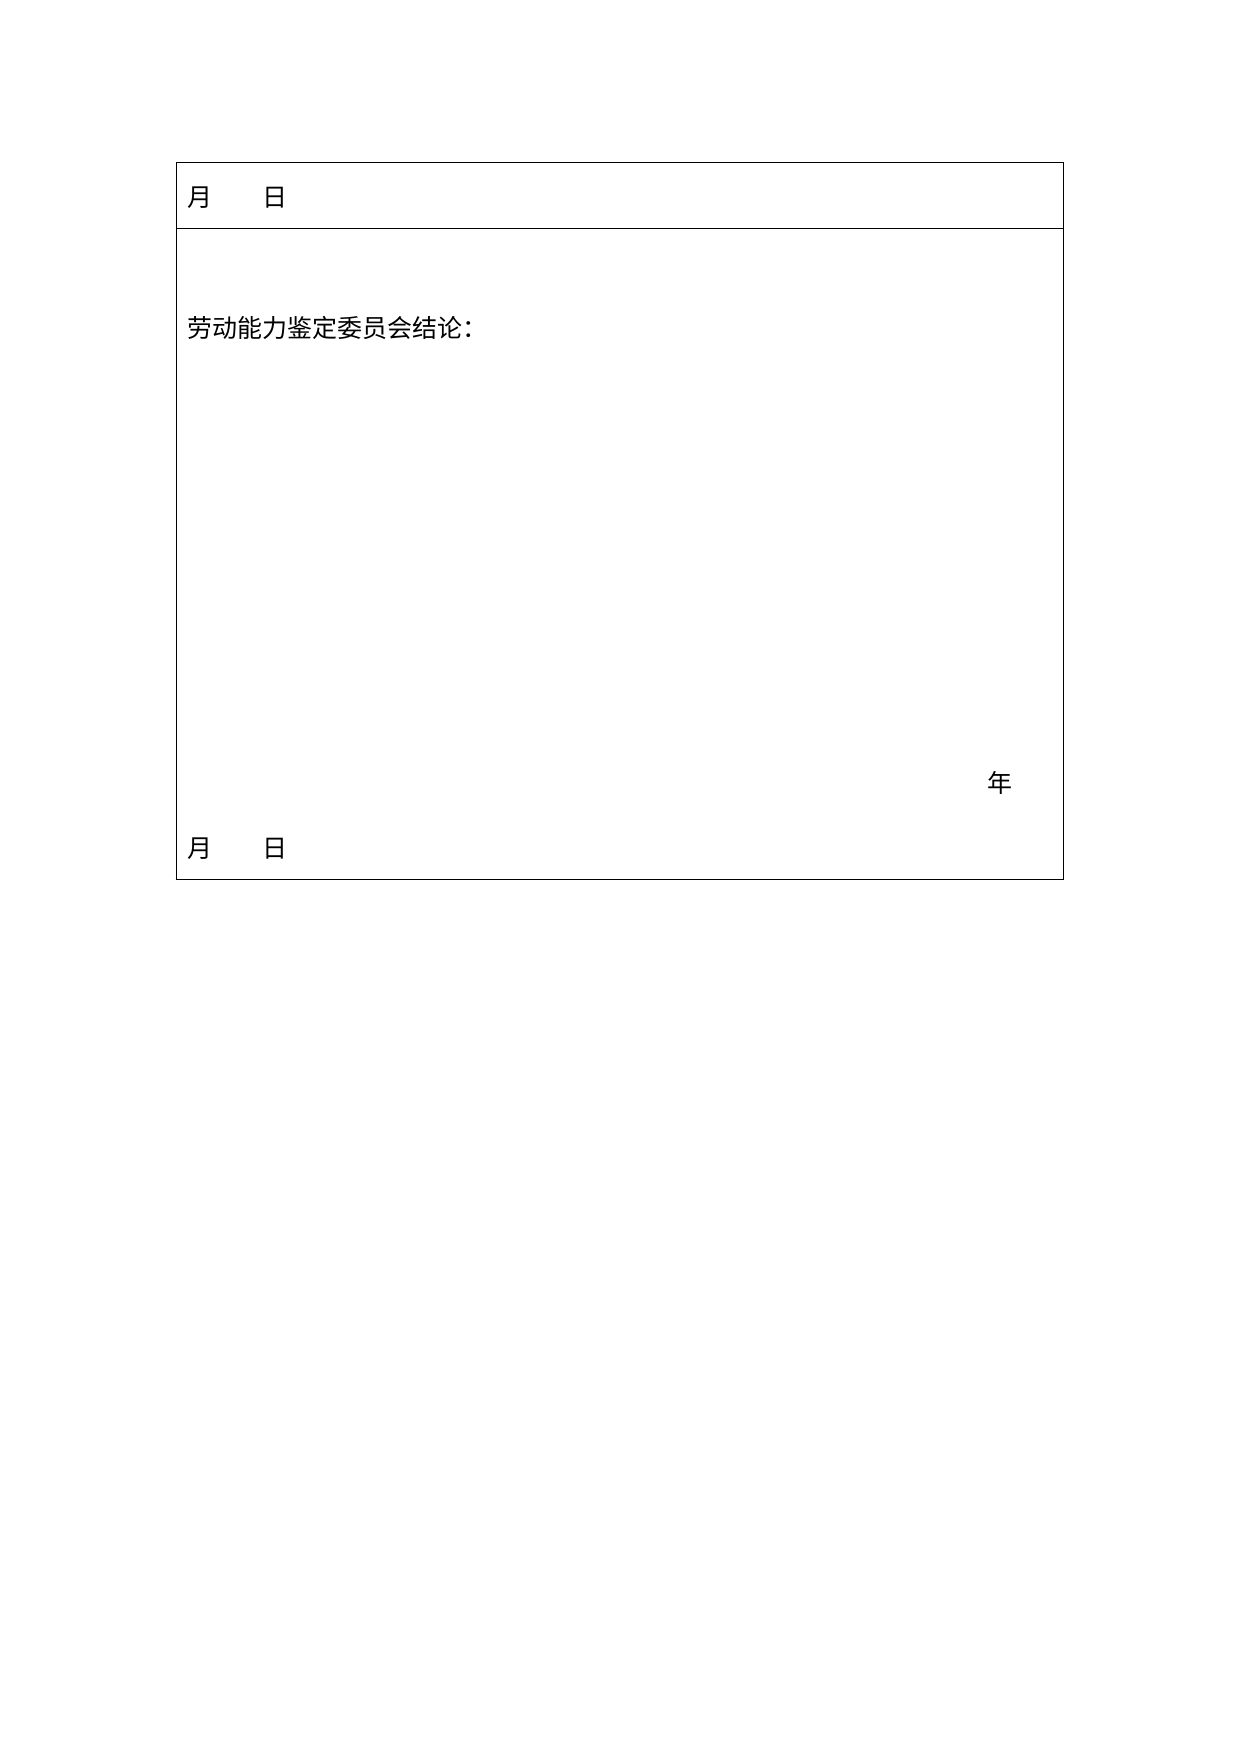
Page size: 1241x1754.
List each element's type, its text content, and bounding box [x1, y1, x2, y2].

table_cell 劳动能力鉴定委员会结论： 年 月 日 [177, 229, 1063, 879]
table_cell 专家意见： 年 月 日 [177, 163, 1063, 228]
